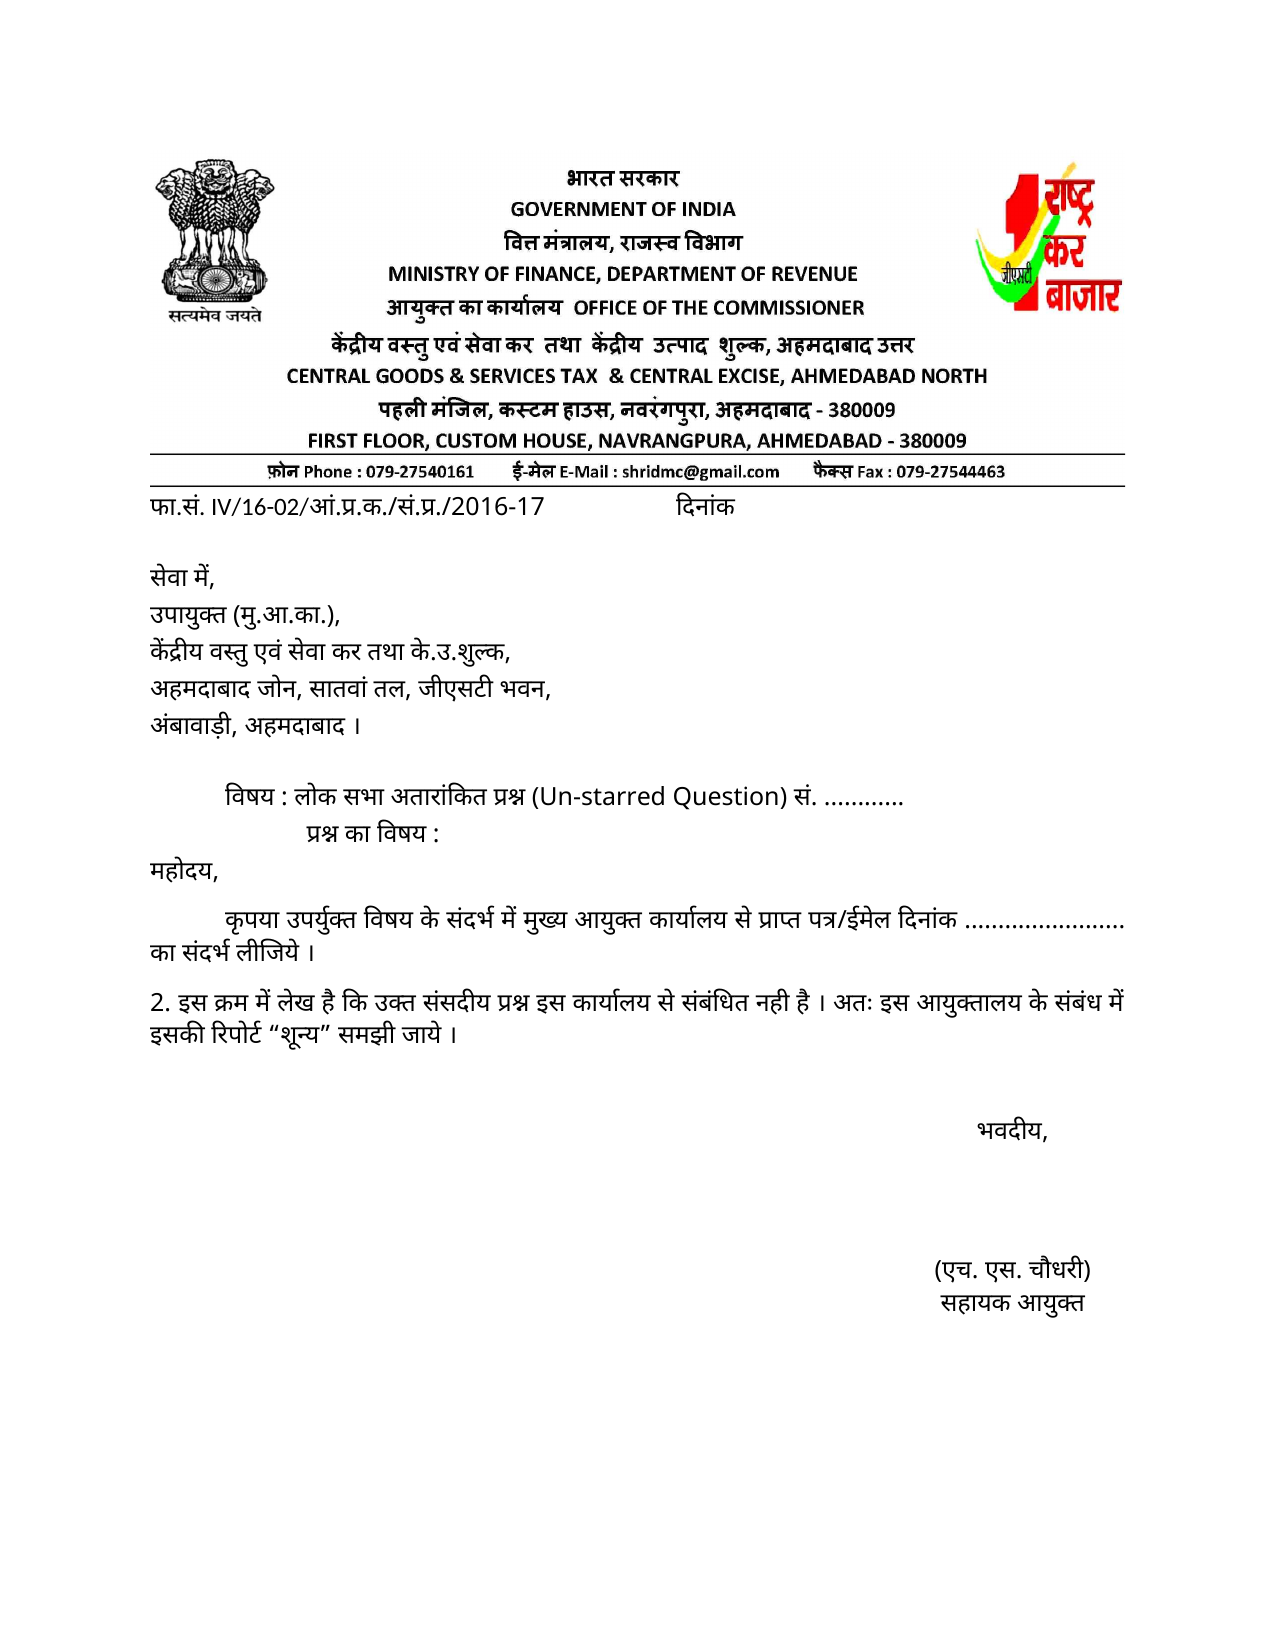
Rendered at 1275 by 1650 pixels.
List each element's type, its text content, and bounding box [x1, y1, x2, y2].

text (एच. एस. चौधरी) [900, 1252, 1125, 1289]
text सहायक आयुक्त [900, 1289, 1125, 1322]
text महोदय, [150, 853, 1125, 889]
text 2. इस क्रम में लेख है कि उक्त संसदीय प्रश्न इस कार्यालय से संबंधित नही है । अतः इस आयुक्तालय के संबंध में इसकी रिपोर्ट “शून्य” समझी जाये । [150, 984, 1125, 1054]
text कृपया उपर्युक्त विषय के संदर्भ में मुख्य आयुक्त कार्यालय से प्राप्त पत्र/ईमेल दिनांक ........................ का संदर्भ लीजिये । [150, 902, 1125, 972]
text भवदीय, [900, 1113, 1125, 1150]
text सेवा में, [150, 560, 1125, 597]
text विषय : लोक सभा अतारांकित प्रश्न (Un-starred Question) सं. ............ [150, 779, 1125, 816]
picture [150, 150, 1125, 489]
text उपायुक्त (मु.आ.का.), [150, 597, 1125, 634]
text प्रश्न का विषय : [150, 816, 1125, 853]
text केंद्रीय वस्तु एवं सेवा कर तथा के.उ.शुल्क, [150, 634, 1125, 671]
text फा.सं. IV/16-02/आं.प्र.क./सं.प्र./2016-17 दिनांक [150, 489, 1125, 526]
text अहमदाबाद जोन, सातवां तल, जीएसटी भवन, [150, 671, 1125, 708]
text अंबावाड़ी, अहमदाबाद । [150, 708, 1125, 744]
